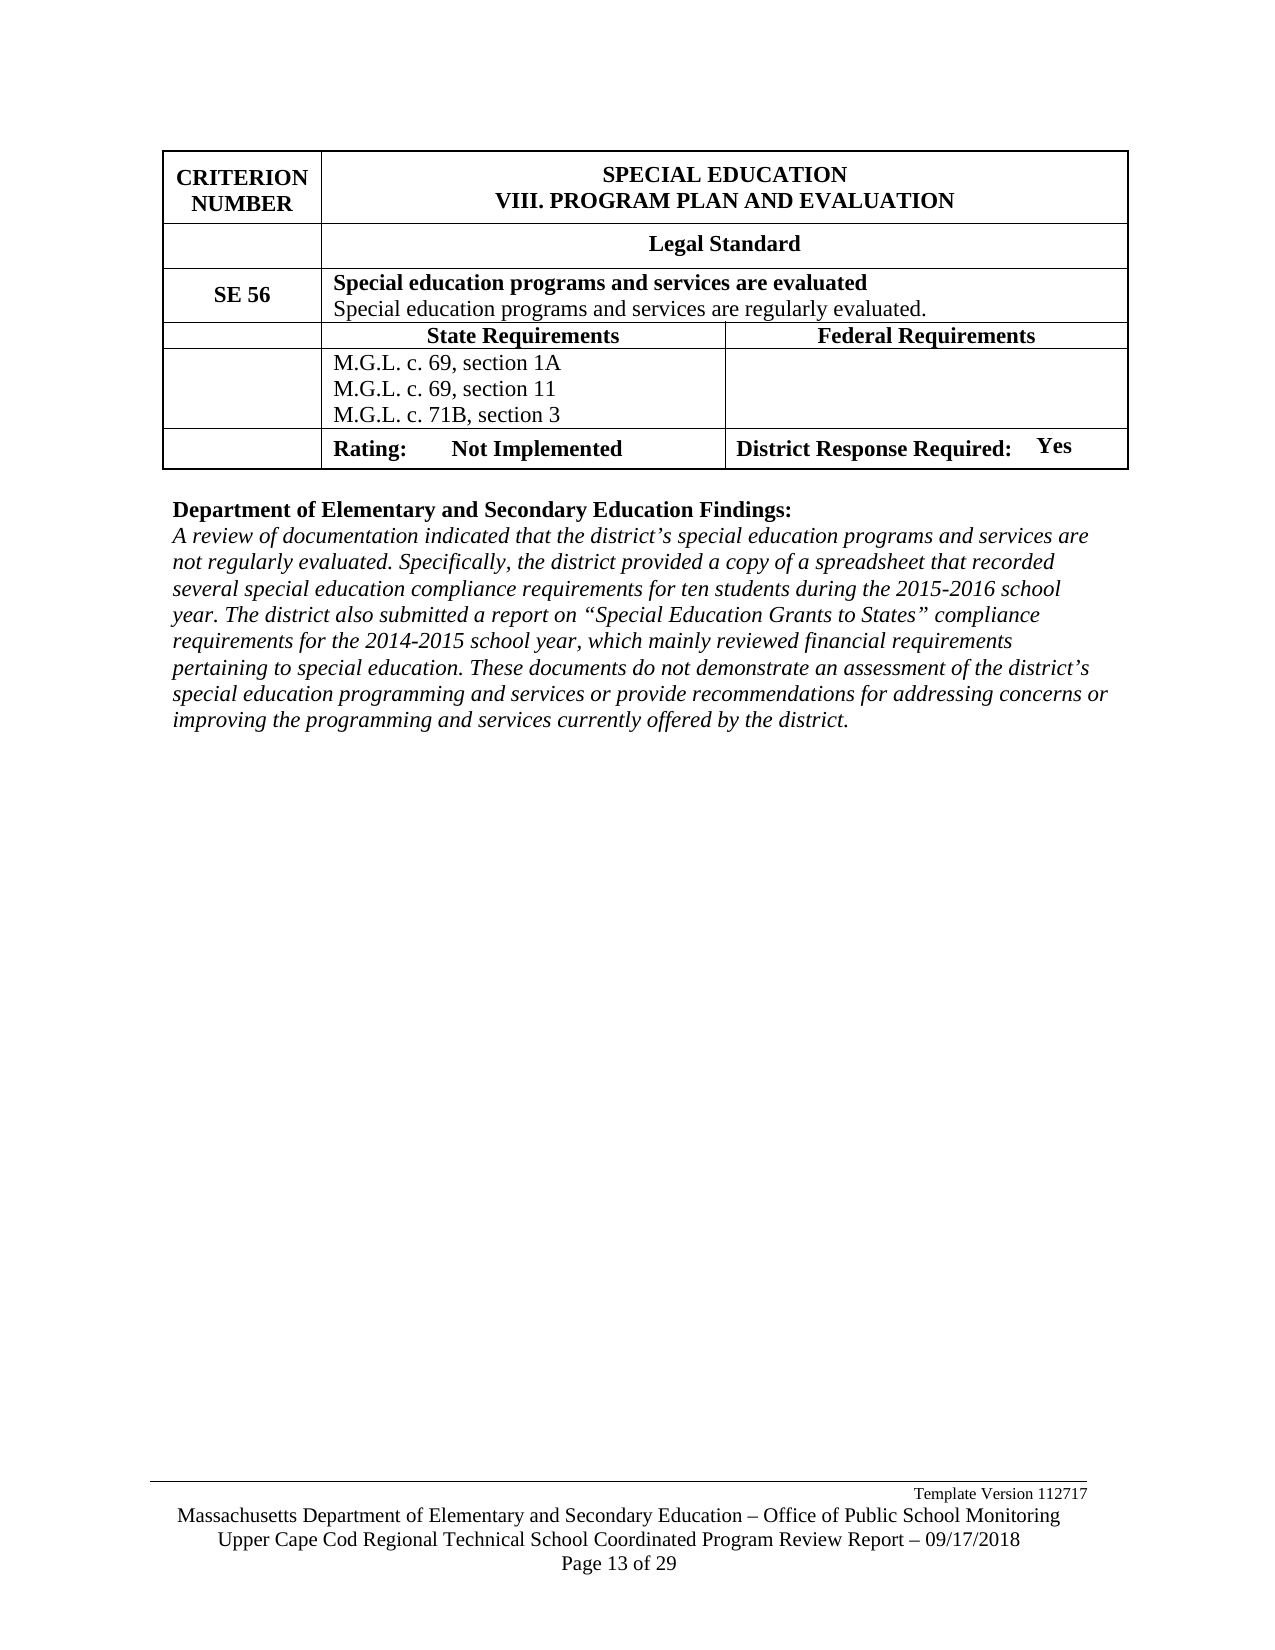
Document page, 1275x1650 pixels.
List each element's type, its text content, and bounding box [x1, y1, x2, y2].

table_cell SE 56 [164, 269, 321, 321]
table_cell State Requirements [322, 323, 725, 348]
table_cell Federal Requirements [726, 323, 1127, 348]
table_cell A review of documentation indicated that the district’s special education programs and services are not regularly evaluated. Specifically, the district provided a copy of a spreadsheet that recorded several special education compliance requirements for ten students during the 2015-2016 school year. The district also submitted a report on “Special Education Grants to States” compliance requirements for the 2014-2015 school year, which mainly reviewed financial requirements pertaining to special education. These documents do not demonstrate an assessment of the district’s special education programming and services or provide recommendations for addressing concerns or improving the programming and services currently offered by the district. [161, 522, 1127, 759]
table_cell Not Implemented [434, 429, 725, 468]
table_cell [164, 429, 321, 468]
table_header Department of Elementary and Secondary Education Findings: [161, 496, 1127, 522]
table_cell [164, 224, 321, 268]
table_header SPECIAL EDUCATION VIII. PROGRAM PLAN AND EVALUATION [322, 152, 1127, 223]
table_cell Special education programs and services are evaluated Special education programs and services are regularly evaluated. [322, 269, 1127, 321]
table_cell M.G.L. c. 69, section 1A M.G.L. c. 69, section 11 M.G.L. c. 71B, section 3 [322, 349, 725, 428]
table_header CRITERION NUMBER [164, 152, 321, 223]
table_cell [726, 349, 1127, 428]
table_cell Rating: [322, 429, 434, 468]
table_cell [164, 323, 321, 348]
table_cell [164, 349, 321, 428]
table_cell District Response Required: [726, 429, 1025, 468]
table_cell Yes [1025, 429, 1127, 468]
table_cell Legal Standard [322, 224, 1127, 268]
